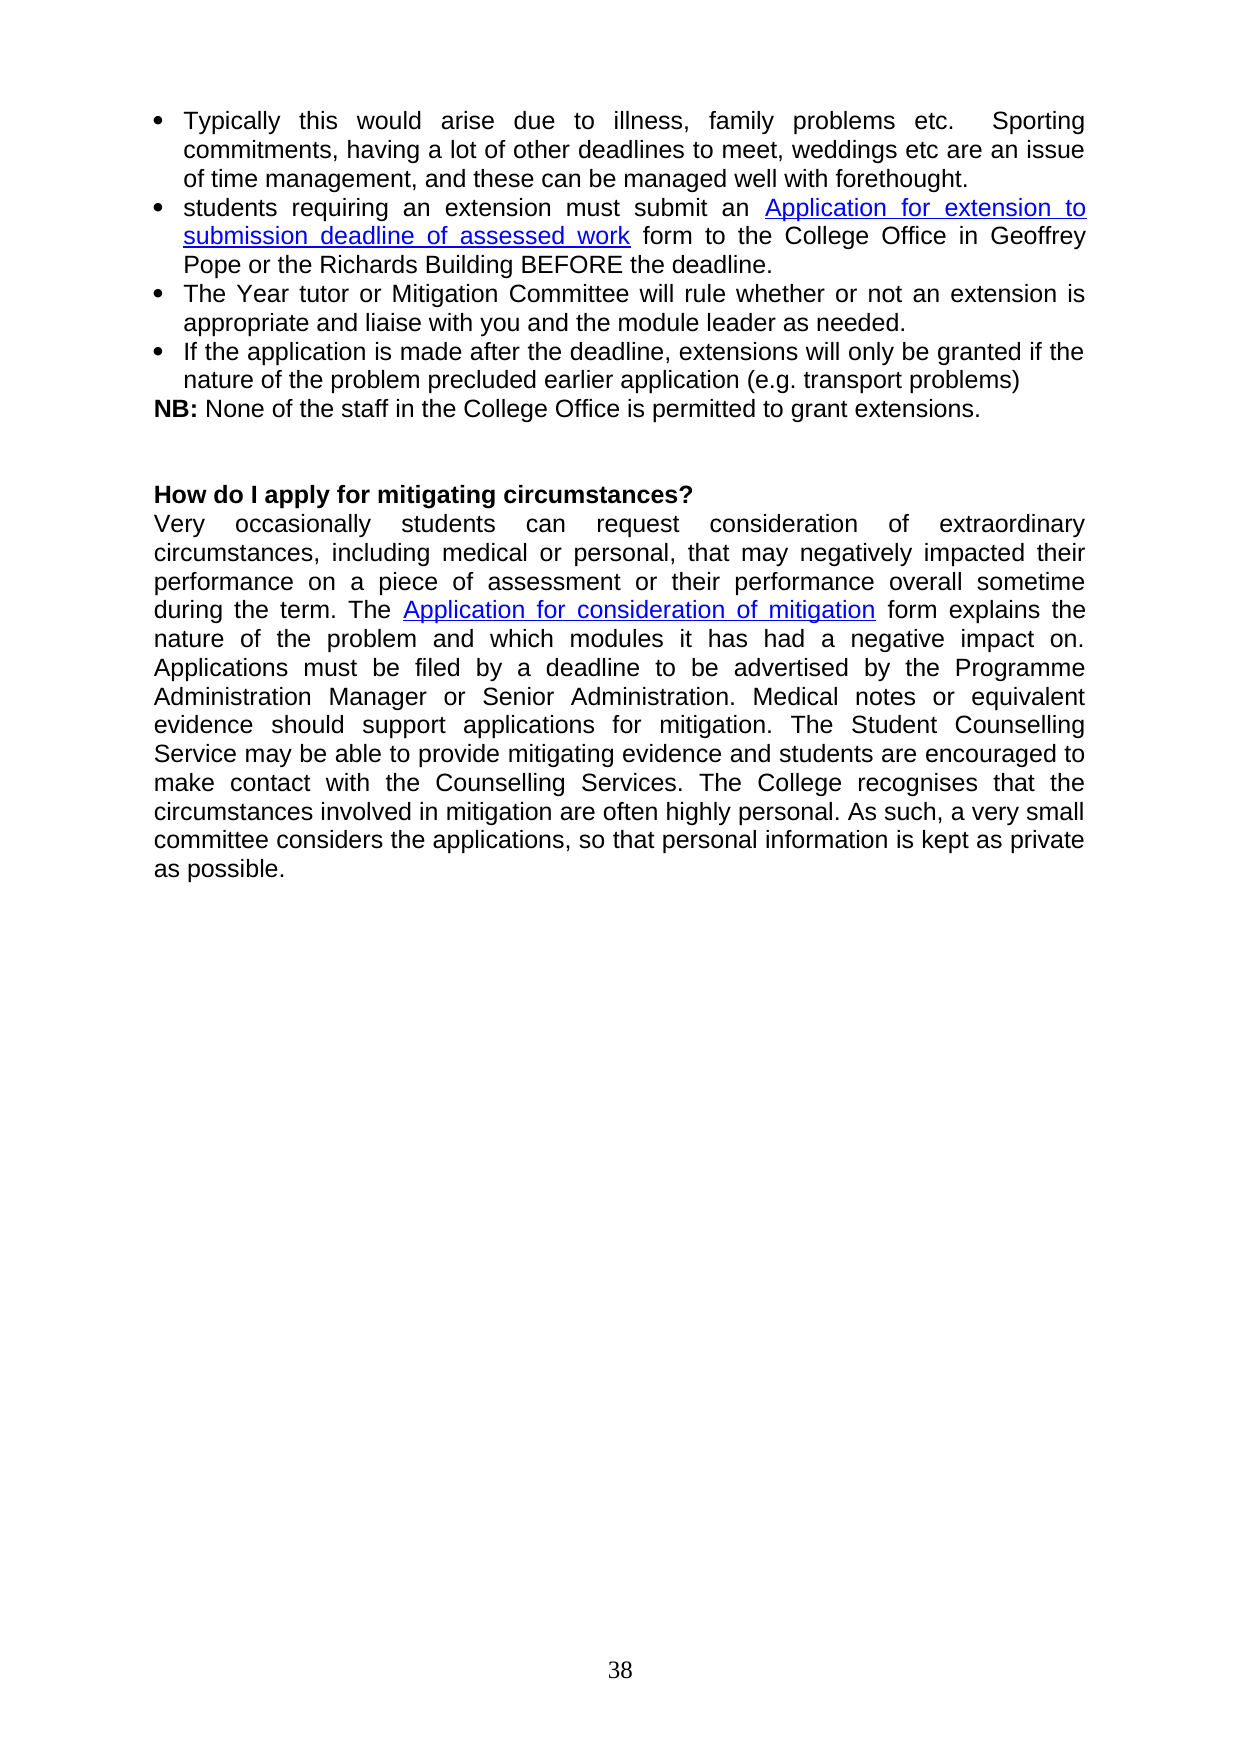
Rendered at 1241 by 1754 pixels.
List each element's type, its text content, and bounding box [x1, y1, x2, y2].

text NB: None of the staff in the College Office is permitted to grant extensions. [153, 394, 1087, 423]
list If the application is made after the deadline, extensions will only be granted if the nature of the problem precluded earlier application (e.g. transport problems) [153, 336, 1087, 394]
list The Year tutor or Mitigation Committee will rule whether or not an extension is appropriate and liaise with you and the module leader as needed. [153, 279, 1087, 336]
list students requiring an extension must submit an Application for extension to submission deadline of assessed work form to the College Office in Geoffrey Pope or the Richards Building BEFORE the deadline. [153, 192, 1087, 279]
subtitle How do I apply for mitigating circumstances? [153, 480, 1087, 509]
text Very occasionally students can request consideration of extraordinary circumstances, including medical or personal, that may negatively impacted their performance on a piece of assessment or their performance overall sometime during the term. The Application for consideration of mitigation form explains the nature of the problem and which modules it has had a negative impact on. Applications must be filed by a deadline to be advertised by the Programme Administration Manager or Senior Administration. Medical notes or equivalent evidence should support applications for mitigation. The Student Counselling Service may be able to provide mitigating evidence and students are encouraged to make contact with the Counselling Services. The College recognises that the circumstances involved in mitigation are often highly personal. As such, a very small committee considers the applications, so that personal information is kept as private as possible. [153, 509, 1087, 883]
list Typically this would arise due to illness, family problems etc. Sporting commitments, having a lot of other deadlines to meet, weddings etc are an issue of time management, and these can be managed well with forethought. [153, 106, 1087, 192]
